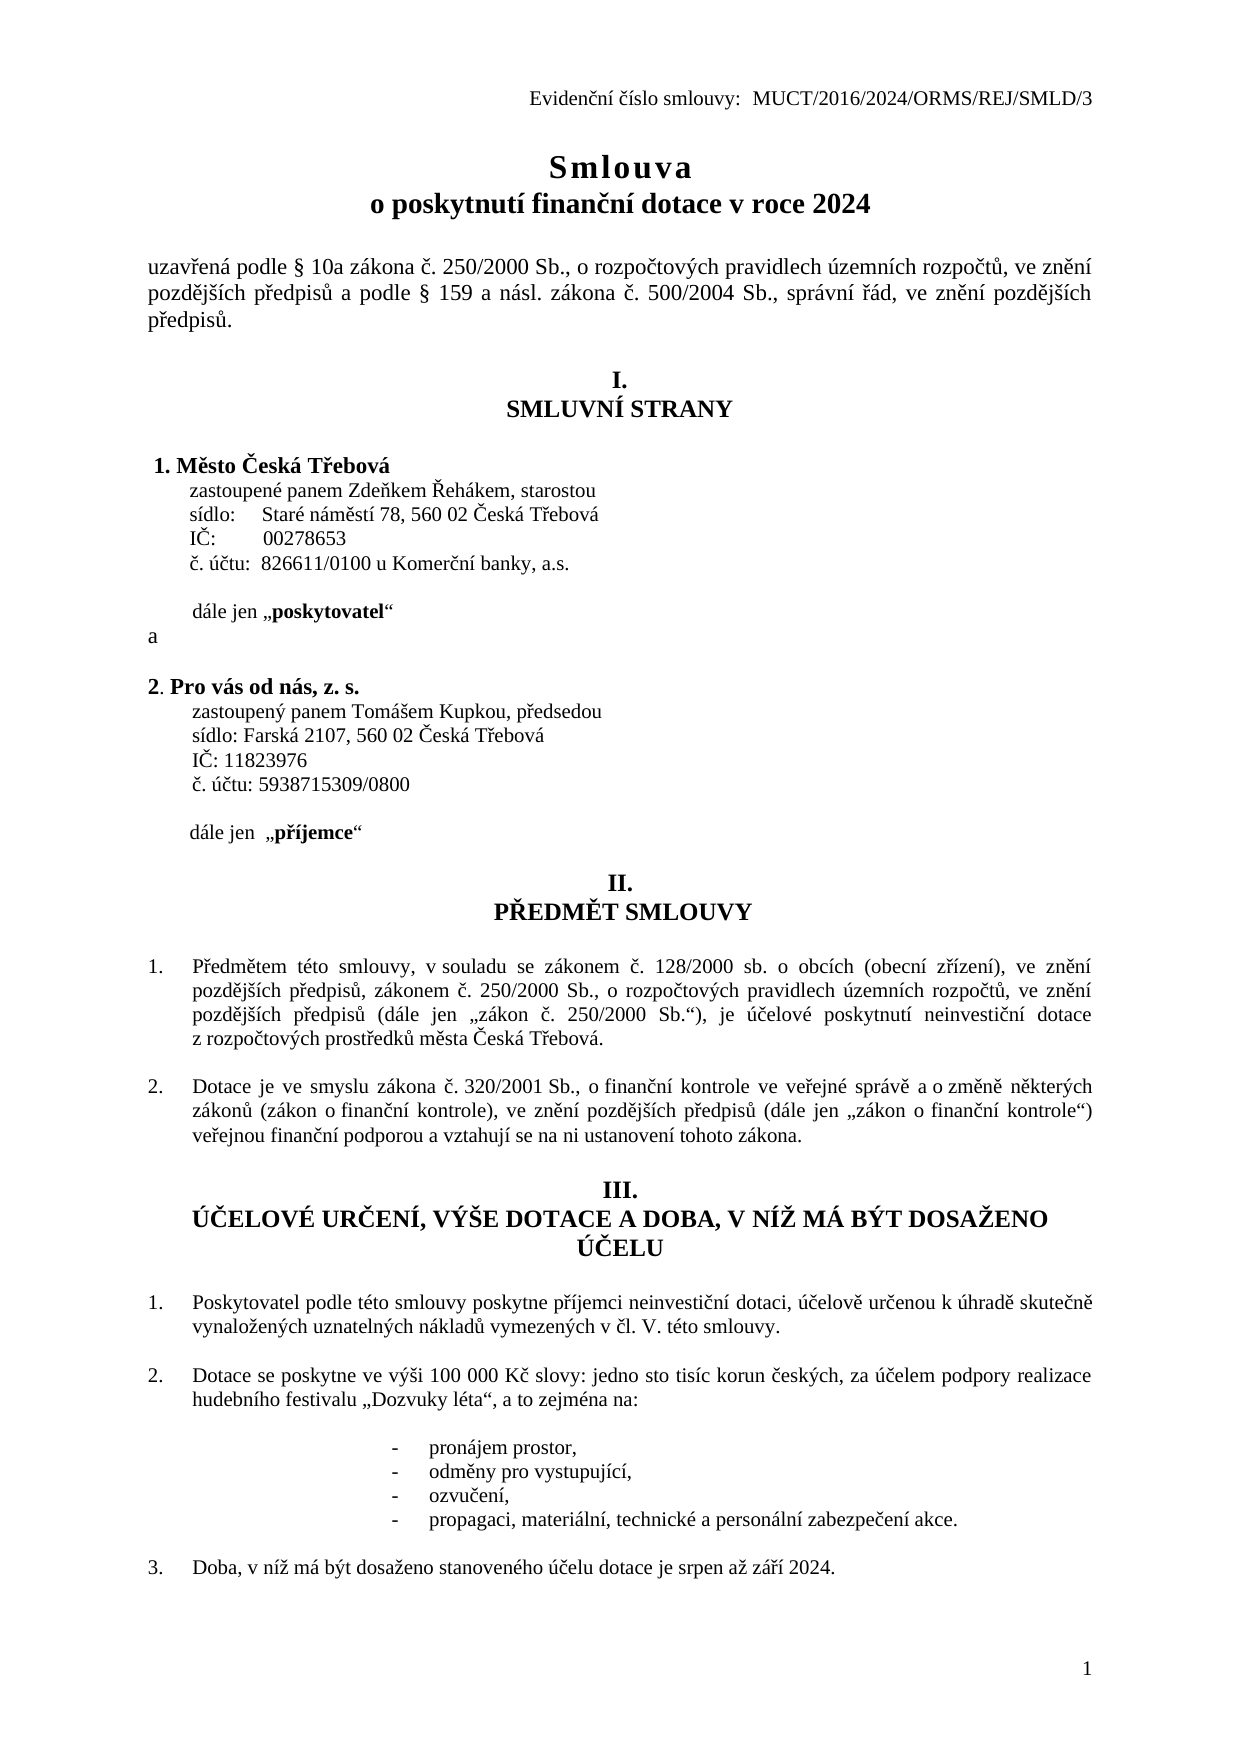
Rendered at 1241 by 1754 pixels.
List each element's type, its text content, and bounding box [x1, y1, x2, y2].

text PŘEDMĚT SMLOUVY [148, 897, 1093, 925]
text uzavřená podle § 10a zákona č. 250/2000 Sb., o rozpočtových pravidlech územních rozpočtů, ve znění pozdějších předpisů a podle § 159 a násl. zákona č. 500/2004 Sb., správní řád, ve znění pozdějších předpisů. [148, 253, 1093, 332]
text III. [148, 1175, 1093, 1204]
list pronájem prostor, [391, 1435, 1093, 1459]
text 2. Pro vás od nás, z. s. [148, 673, 1093, 699]
text dále jen „příjemce“ [148, 820, 1093, 844]
list Dotace se poskytne ve výši 100 000 Kč slovy: jedno sto tisíc korun českých, za účelem podpory realizace hudebního festivalu „Dozvuky léta“, a to zejména na: [148, 1362, 1093, 1411]
text č. účtu: 5938715309/0800 [148, 772, 1093, 796]
text sídlo: Staré náměstí 78, 560 02 Česká Třebová [148, 502, 1093, 526]
text IČ: 11823976 [148, 747, 1093, 772]
text ÚČELOVÉ URČENÍ, VÝŠE DOTACE A DOBA, V NÍŽ MÁ BÝT DOSAŽENO ÚČELU [148, 1204, 1093, 1262]
text zastoupené panem Zdeňkem Řehákem, starostou [148, 478, 1093, 502]
list odměny pro vystupující, [391, 1459, 1093, 1483]
text zastoupený panem Tomášem Kupkou, předsedou [148, 699, 1093, 723]
list Předmětem této smlouvy, v souladu se zákonem č. 128/2000 sb. o obcích (obecní zřízení), ve znění pozdějších předpisů, zákonem č. 250/2000 Sb., o rozpočtových pravidlech územních rozpočtů, ve znění pozdějších předpisů (dále jen „zákon č. 250/2000 Sb.“), je účelové poskytnutí neinvestiční dotace z rozpočtových prostředků města Česká Třebová. [148, 954, 1093, 1050]
text a [148, 623, 1093, 649]
list Dotace je ve smyslu zákona č. 320/2001 Sb., o finanční kontrole ve veřejné správě a o změně některých zákonů (zákon o finanční kontrole), ve znění pozdějších předpisů (dále jen „zákon o finanční kontrole“) veřejnou finanční podporou a vztahují se na ni ustanovení tohoto zákona. [148, 1074, 1093, 1147]
text SMLUVNÍ STRANY [146, 394, 1093, 423]
text IČ: 00278653 [148, 526, 1093, 550]
text 1. Město Česká Třebová [148, 452, 1093, 478]
list Doba, v níž má být dosaženo stanoveného účelu dotace je srpen až září 2024. [148, 1555, 1093, 1579]
text dále jen „poskytovatel“ [148, 598, 1093, 623]
text č. účtu: 826611/0100 u Komerční banky, a.s. [148, 550, 1093, 574]
text o poskytnutí finanční dotace v roce 2024 [148, 186, 1093, 219]
text I. [146, 366, 1093, 394]
text II. [148, 868, 1093, 897]
subtitle Smlouva [148, 148, 1093, 186]
text sídlo: Farská 2107, 560 02 Česká Třebová [148, 723, 1093, 747]
list propagaci, materiální, technické a personální zabezpečení akce. [391, 1507, 1093, 1531]
list Poskytovatel podle této smlouvy poskytne příjemci neinvestiční dotaci, účelově určenou k úhradě skutečně vynaložených uznatelných nákladů vymezených v čl. V. této smlouvy. [148, 1290, 1093, 1338]
list ozvučení, [391, 1483, 1093, 1507]
